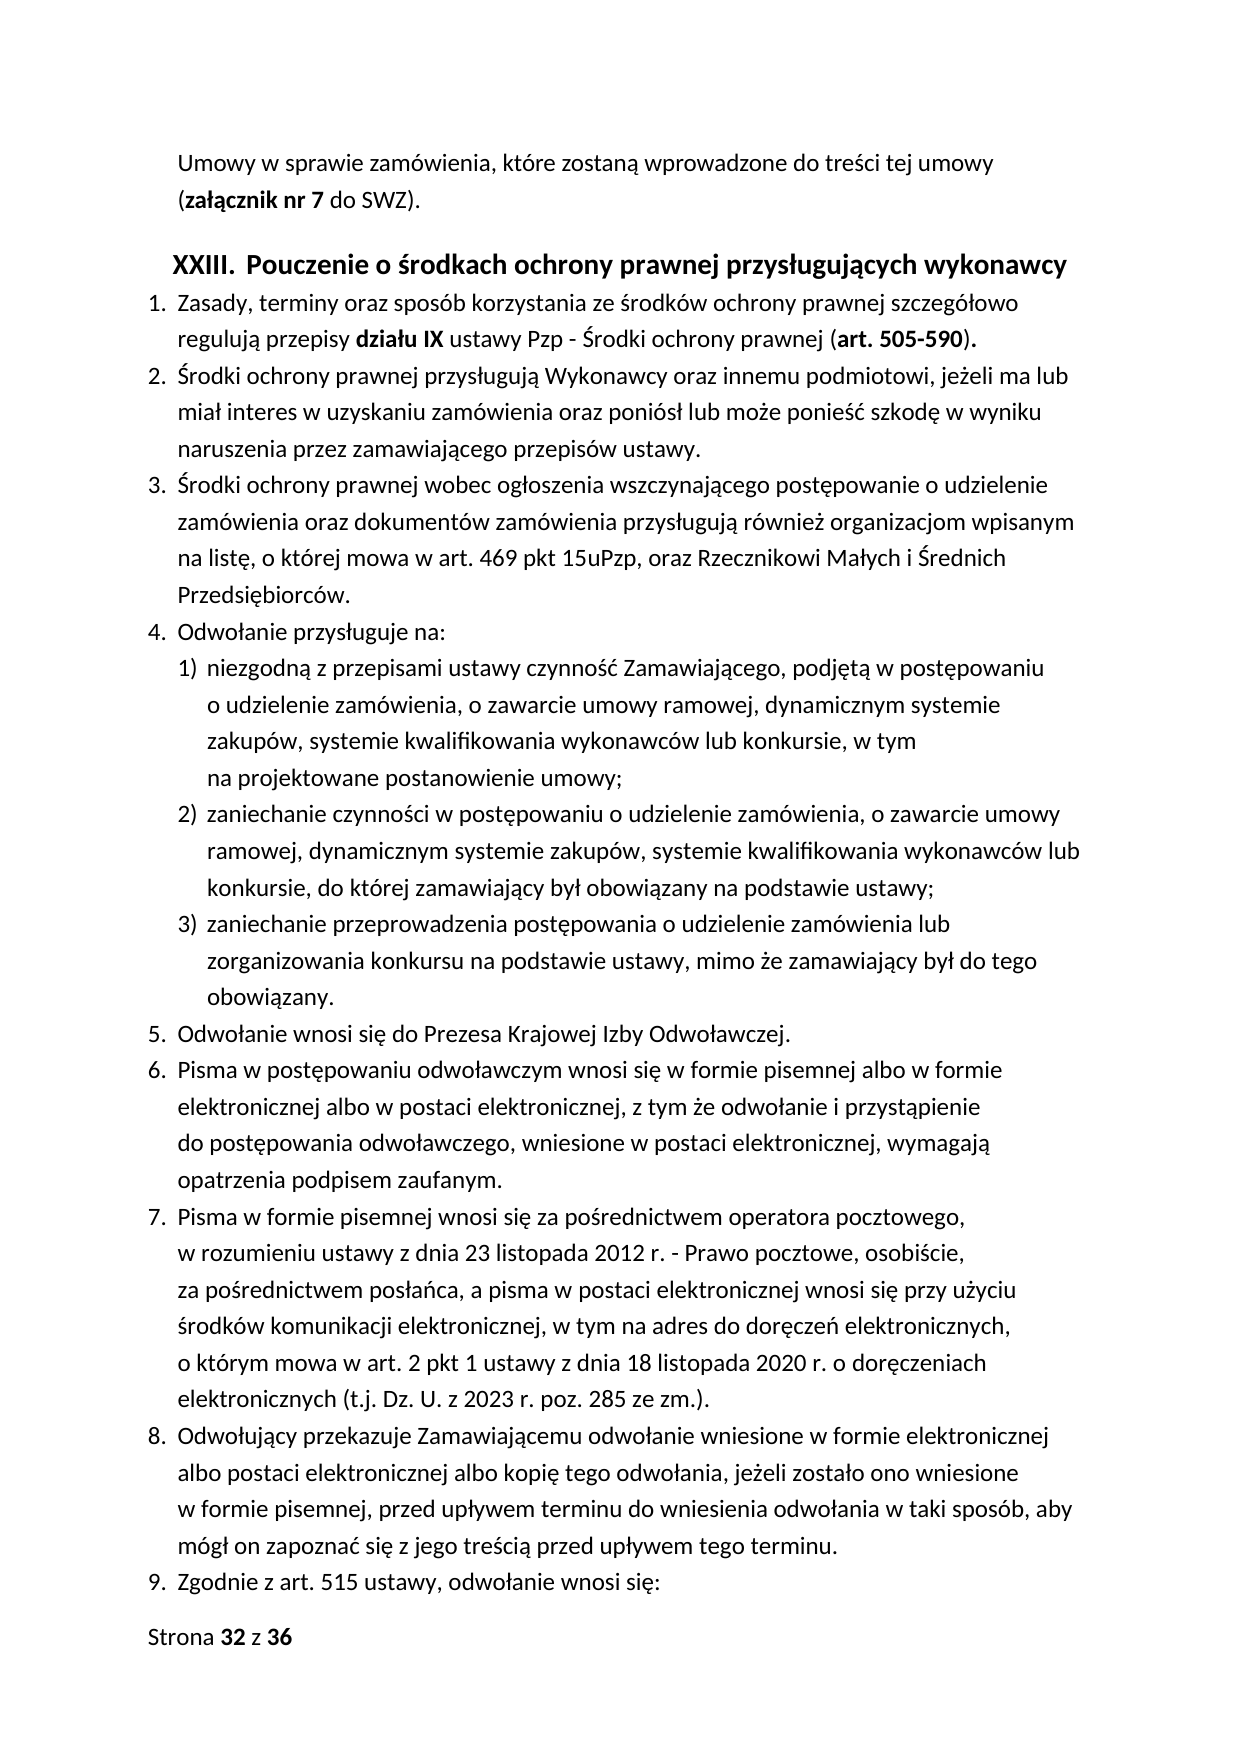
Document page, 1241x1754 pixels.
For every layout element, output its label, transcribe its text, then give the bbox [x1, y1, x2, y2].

subtitle Pouczenie o środkach ochrony prawnej przysługujących wykonawcy [148, 246, 1093, 281]
list Odwołanie wnosi się do Prezesa Krajowej Izby Odwoławczej. [148, 1018, 1090, 1048]
list Środki ochrony prawnej przysługują Wykonawcy oraz innemu podmiotowi, jeżeli ma lub miał interes w uzyskaniu zamówienia oraz poniósł lub może ponieść szkodę w wyniku naruszenia przez zamawiającego przepisów ustawy. [148, 360, 1090, 463]
list Pisma w postępowaniu odwoławczym wnosi się w formie pisemnej albo w formie elektronicznej albo w postaci elektronicznej, z tym że odwołanie i przystąpienie do postępowania odwoławczego, wniesione w postaci elektronicznej, wymagają opatrzenia podpisem zaufanym. [148, 1054, 1090, 1195]
list Zgodnie z art. 515 ustawy, odwołanie wnosi się: [148, 1566, 1090, 1597]
text 2) zaniechanie czynności w postępowaniu o udzielenie zamówienia, o zawarcie umowy ramowej, dynamicznym systemie zakupów, systemie kwalifikowania wykonawców lub konkursie, do której zamawiający był obowiązany na podstawie ustawy; [177, 798, 1093, 902]
text 1) niezgodną z przepisami ustawy czynność Zamawiającego, podjętą w postępowaniu o udzielenie zamówienia, o zawarcie umowy ramowej, dynamicznym systemie zakupów, systemie kwalifikowania wykonawców lub konkursie, w tym na projektowane postanowienie umowy; [177, 652, 1093, 792]
list Środki ochrony prawnej wobec ogłoszenia wszczynającego postępowanie o udzielenie zamówienia oraz dokumentów zamówienia przysługują również organizacjom wpisanym na listę, o której mowa w art. 469 pkt 15uPzp, oraz Rzecznikowi Małych i Średnich Przedsiębiorców. [148, 469, 1090, 610]
list Odwołujący przekazuje Zamawiającemu odwołanie wniesione w formie elektronicznej albo postaci elektronicznej albo kopię tego odwołania, jeżeli zostało ono wniesione w formie pisemnej, przed upływem terminu do wniesienia odwołania w taki sposób, aby mógł on zapoznać się z jego treścią przed upływem tego terminu. [148, 1420, 1090, 1560]
list Zasady, terminy oraz sposób korzystania ze środków ochrony prawnej szczegółowo regulują przepisy działu IX ustawy Pzp - Środki ochrony prawnej (art. 505-590). [148, 287, 1090, 354]
list Pisma w formie pisemnej wnosi się za pośrednictwem operatora pocztowego, w rozumieniu ustawy z dnia 23 listopada 2012 r. - Prawo pocztowe, osobiście, za pośrednictwem posłańca, a pisma w postaci elektronicznej wnosi się przy użyciu środków komunikacji elektronicznej, w tym na adres do doręczeń elektronicznych, o którym mowa w art. 2 pkt 1 ustawy z dnia 18 listopada 2020 r. o doręczeniach elektronicznych (t.j. Dz. U. z 2023 r. poz. 285 ze zm.). [148, 1201, 1090, 1414]
list zaniechanie przeprowadzenia postępowania o udzielenie zamówienia lub zorganizowania konkursu na podstawie ustawy, mimo że zamawiający był do tego obowiązany. [177, 908, 1093, 1012]
list Odwołanie przysługuje na: [148, 616, 1090, 646]
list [148, 148, 1093, 215]
